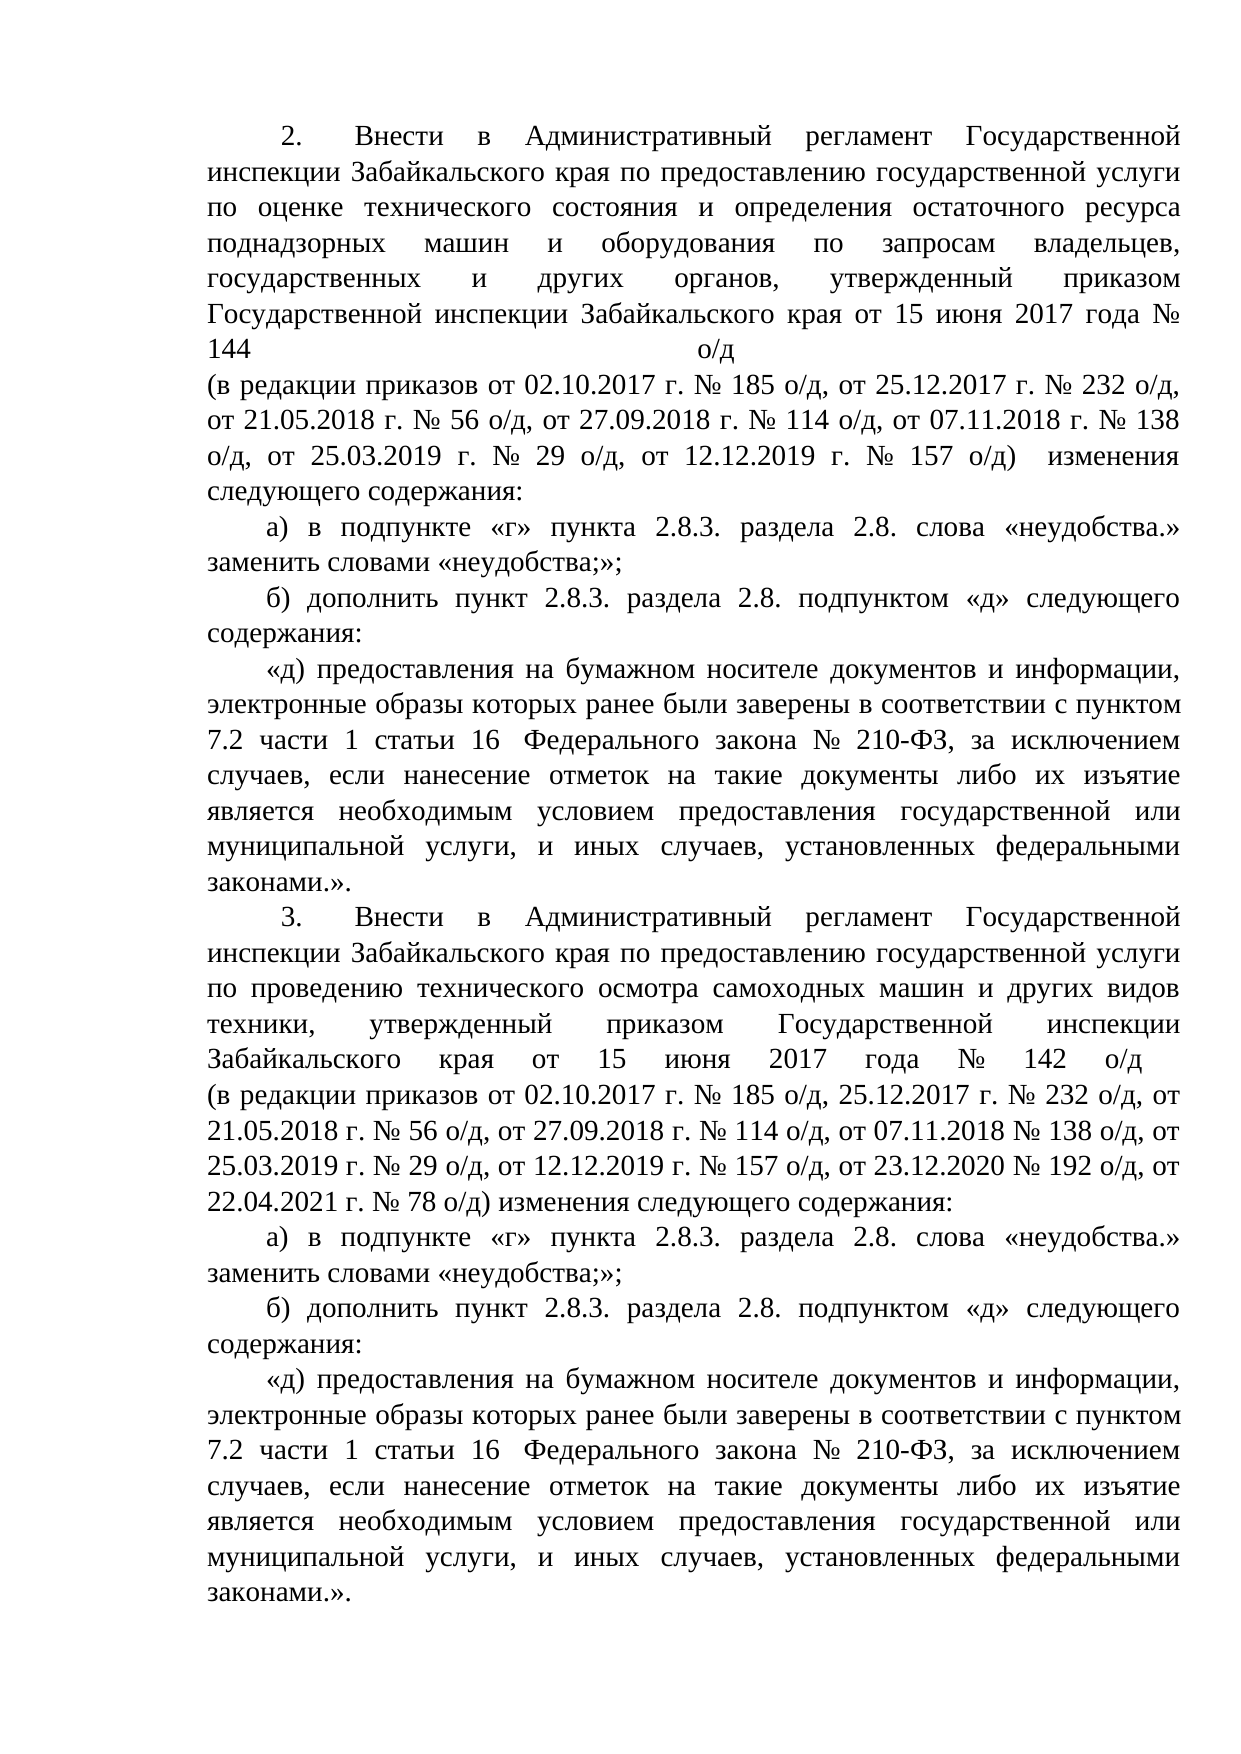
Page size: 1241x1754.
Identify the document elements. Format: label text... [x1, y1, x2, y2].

list Внести в Административный регламент Государственной инспекции Забайкальского края по предоставлению государственной услуги по проведению технического осмотра самоходных машин и других видов техники, утвержденный приказом Государственной инспекции Забайкальского края от 15 июня 2017 года № 142 о/д (в редакции приказов от 02.10.2017 г. № 185 о/д, 25.12.2017 г. № 232 о/д, от 21.05.2018 г. № 56 о/д, от 27.09.2018 г. № 114 о/д, от 07.11.2018 № 138 о/д, от 25.03.2019 г. № 29 о/д, от 12.12.2019 г. № 157 о/д, от 23.12.2020 № 192 о/д, от 22.04.2021 г. № 78 о/д) изменения следующего содержания: [207, 899, 1181, 1217]
list «д) предоставления на бумажном носителе документов и информации, электронные образы которых ранее были заверены в соответствии с пунктом 7.2 части 1 статьи 16 Федерального закона № 210-ФЗ, за исключением случаев, если нанесение отметок на такие документы либо их изъятие является необходимым условием предоставления государственной или муниципальной услуги, и иных случаев, установленных федеральными законами.». [207, 651, 1181, 686]
list а) в подпункте «г» пункта 2.8.3. раздела 2.8. слова «неудобства.» заменить словами «неудобства;»; [207, 509, 1181, 578]
list а) в подпункте «г» пункта 2.8.3. раздела 2.8. слова «неудобства.» заменить словами «неудобства;»; [207, 1219, 1181, 1288]
list «д) предоставления на бумажном носителе документов и информации, электронные образы которых ранее были заверены в соответствии с пунктом 7.2 части 1 статьи 16 Федерального закона № 210-ФЗ, за исключением случаев, если нанесение отметок на такие документы либо их изъятие является необходимым условием предоставления государственной или муниципальной услуги, и иных случаев, установленных федеральными законами.». [207, 1430, 1181, 1468]
list Внести в Административный регламент Государственной инспекции Забайкальского края по предоставлению государственной услуги по оценке технического состояния и определения остаточного ресурса поднадзорных машин и оборудования по запросам владельцев, государственных и других органов, утвержденный приказом Государственной инспекции Забайкальского края от 15 июня 2017 года № 144 о/д (в редакции приказов от 02.10.2017 г. № 185 о/д, от 25.12.2017 г. № 232 о/д, от 21.05.2018 г. № 56 о/д, от 27.09.2018 г. № 114 о/д, от 07.11.2018 г. № 138 о/д, от 25.03.2019 г. № 29 о/д, от 12.12.2019 г. № 157 о/д) изменения следующего содержания: [207, 118, 1181, 507]
list «д) предоставления на бумажном носителе документов и информации, электронные образы которых ранее были заверены в соответствии с пунктом 7.2 части 1 статьи 16 Федерального закона № 210-ФЗ, за исключением случаев, если нанесение отметок на такие документы либо их изъятие является необходимым условием предоставления государственной или муниципальной услуги, и иных случаев, установленных федеральными законами.». [207, 862, 1181, 898]
list б) дополнить пункт 2.8.3. раздела 2.8. подпунктом «д» следующего содержания: [207, 580, 1181, 649]
list б) дополнить пункт 2.8.3. раздела 2.8. подпунктом «д» следующего содержания: [207, 1290, 1181, 1359]
list «д) предоставления на бумажном носителе документов и информации, электронные образы которых ранее были заверены в соответствии с пунктом 7.2 части 1 статьи 16 Федерального закона № 210-ФЗ, за исключением случаев, если нанесение отметок на такие документы либо их изъятие является необходимым условием предоставления государственной или муниципальной услуги, и иных случаев, установленных федеральными законами.». [207, 1361, 1181, 1397]
list «д) предоставления на бумажном носителе документов и информации, электронные образы которых ранее были заверены в соответствии с пунктом 7.2 части 1 статьи 16 Федерального закона № 210-ФЗ, за исключением случаев, если нанесение отметок на такие документы либо их изъятие является необходимым условием предоставления государственной или муниципальной услуги, и иных случаев, установленных федеральными законами.». [207, 1572, 1181, 1608]
